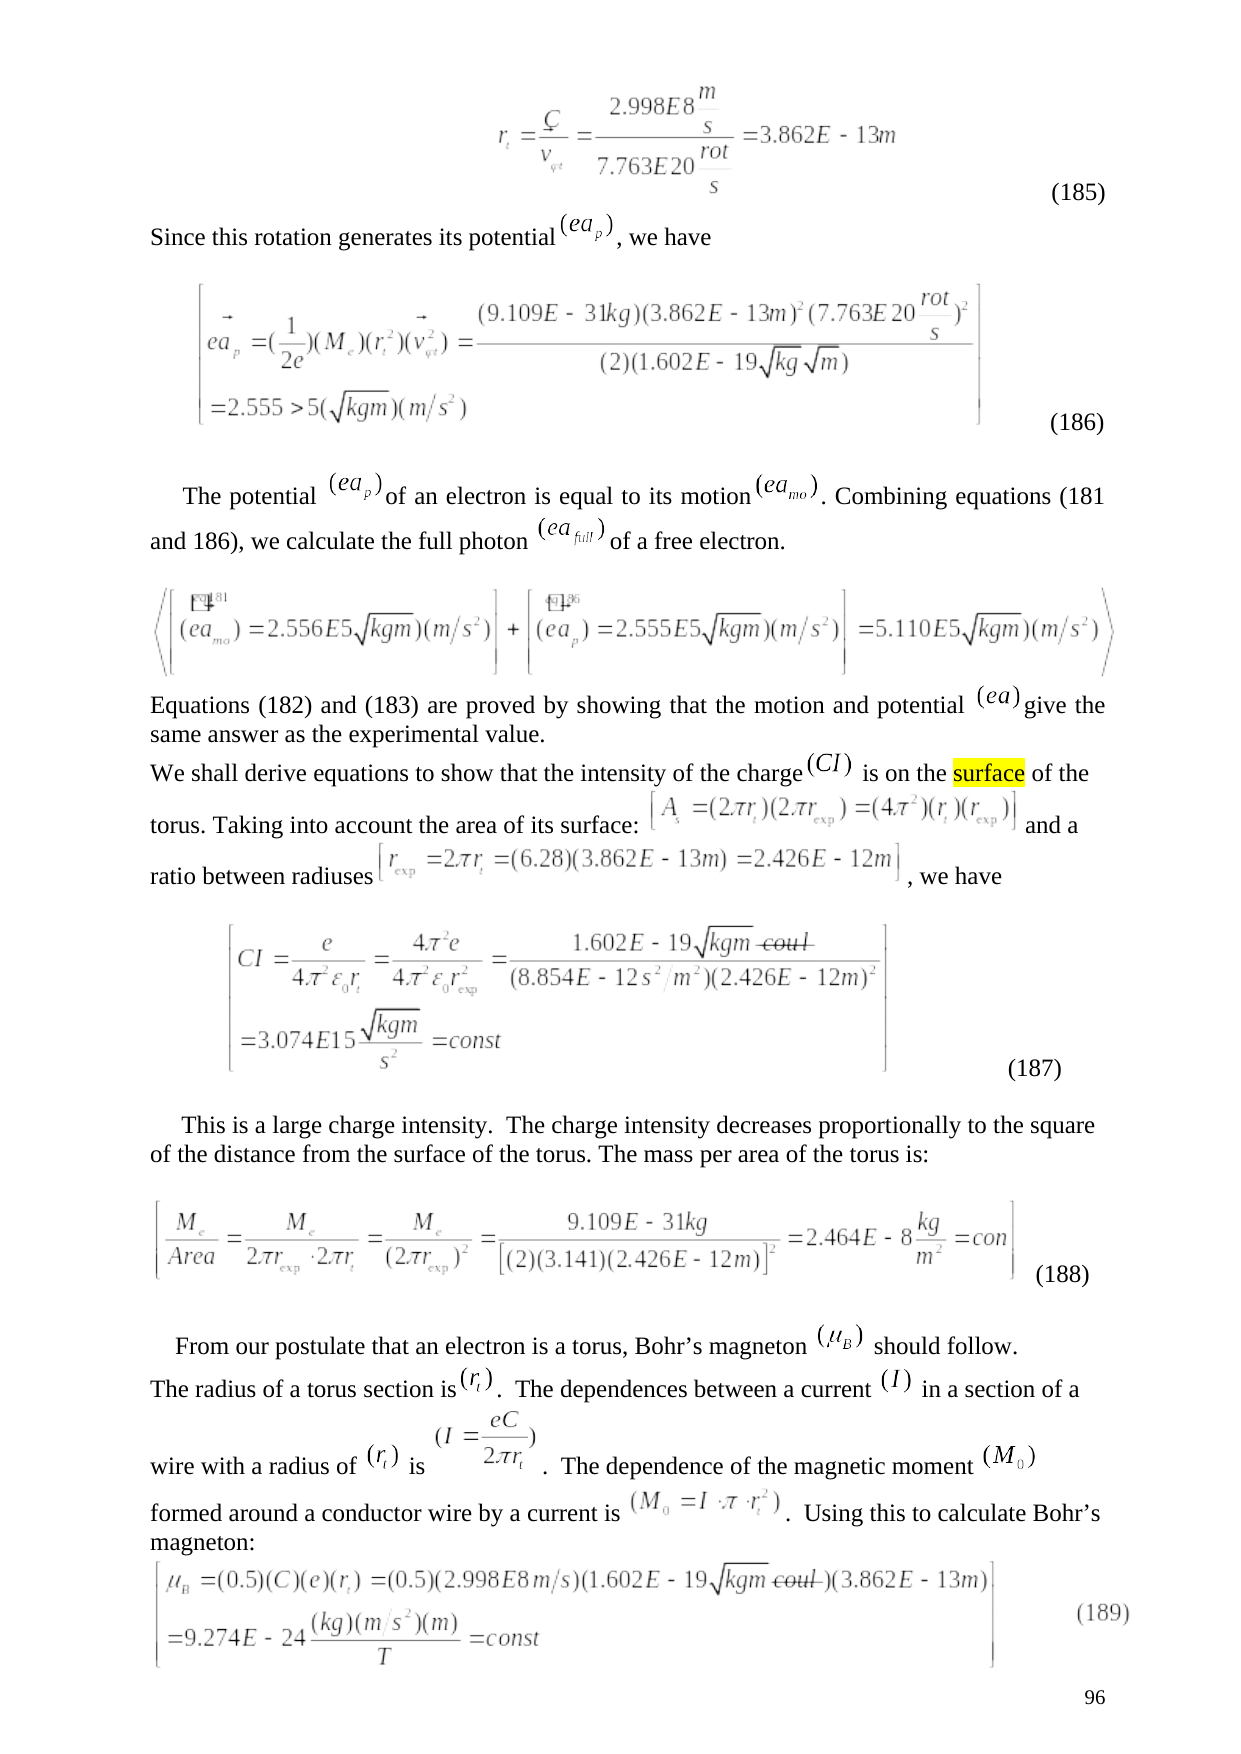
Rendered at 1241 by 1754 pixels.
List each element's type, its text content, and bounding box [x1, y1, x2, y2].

text From our postulate that an electron is a torus, Bohr’s magneton should follow. [150, 1317, 1105, 1359]
text (185) [150, 75, 1105, 205]
text (188) [150, 1197, 1105, 1288]
text Equations (182) and (183) are proved by showing that the motion and potential give the same answer as the experimental value. [150, 680, 1105, 748]
text (186) [150, 279, 1105, 435]
text This is a large charge intensity. The charge intensity decreases proportionally to the square of the distance from the surface of the torus. The mass per area of the torus is: [150, 1111, 1105, 1168]
text The potential of an electron is equal to its motion. Combining equations (181 and 186), we calculate the full photon of a free electron. [150, 464, 1105, 555]
text We shall derive equations to show that the intensity of the charge is on the surface of the torus. Taking into account the area of its surface: and a ratio between radiuses, we have [150, 748, 1105, 890]
text The radius of a torus section is. The dependences between a current in a section of a wire with a radius of is . The dependence of the magnetic moment formed around a conductor wire by a current is . Using this to calculate Bohr’s magneton: [150, 1359, 1105, 1678]
text Since this rotation generates its potential, we have [150, 205, 1105, 251]
text (187) [224, 919, 1105, 1082]
